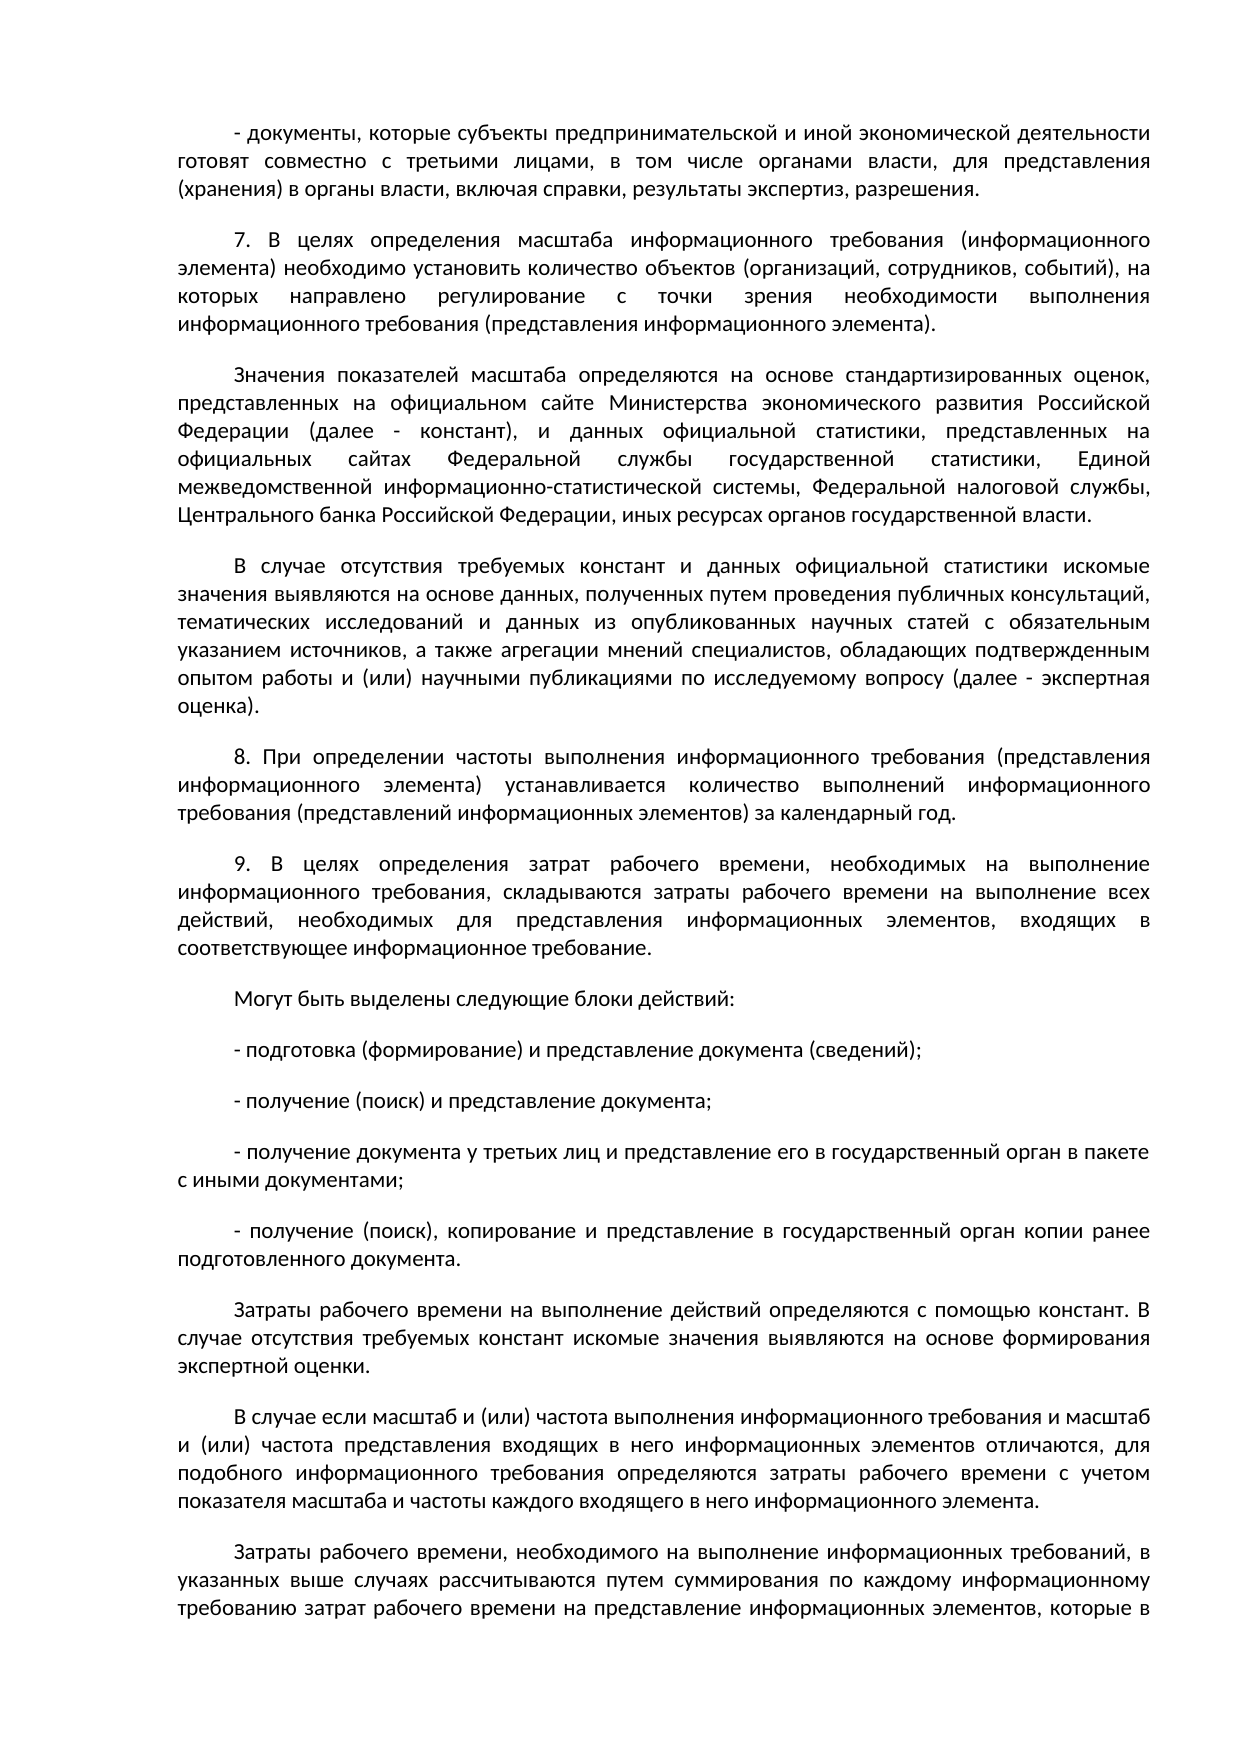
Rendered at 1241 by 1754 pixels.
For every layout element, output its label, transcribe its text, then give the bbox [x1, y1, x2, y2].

text - подготовка (формирование) и представление документа (сведений); [177, 1035, 1152, 1063]
text - получение (поиск), копирование и представление в государственный орган копии ранее подготовленного документа. [177, 1216, 1152, 1272]
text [177, 1537, 1152, 1621]
text 8. При определении частоты выполнения информационного требования (представления информационного элемента) устанавливается количество выполнений информационного требования (представлений информационных элементов) за календарный год. [177, 742, 1152, 826]
text В случае если масштаб и (или) частота выполнения информационного требования и масштаб и (или) частота представления входящих в него информационных элементов отличаются, для подобного информационного требования определяются затраты рабочего времени с учетом показателя масштаба и частоты каждого входящего в него информационного элемента. [177, 1402, 1152, 1514]
text Значения показателей масштаба определяются на основе стандартизированных оценок, представленных на официальном сайте Министерства экономического развития Российской Федерации (далее - констант), и данных официальной статистики, представленных на официальных сайтах Федеральной службы государственной статистики, Единой межведомственной информационно-статистической системы, Федеральной налоговой службы, Центрального банка Российской Федерации, иных ресурсах органов государственной власти. [177, 360, 1152, 528]
text - документы, которые субъекты предпринимательской и иной экономической деятельности готовят совместно с третьими лицами, в том числе органами власти, для представления (хранения) в органы власти, включая справки, результаты экспертиз, разрешения. [177, 118, 1152, 202]
text В случае отсутствия требуемых констант и данных официальной статистики искомые значения выявляются на основе данных, полученных путем проведения публичных консультаций, тематических исследований и данных из опубликованных научных статей с обязательным указанием источников, а также агрегации мнений специалистов, обладающих подтвержденным опытом работы и (или) научными публикациями по исследуемому вопросу (далее - экспертная оценка). [177, 551, 1152, 719]
text - получение (поиск) и представление документа; [177, 1086, 1152, 1114]
text 7. В целях определения масштаба информационного требования (информационного элемента) необходимо установить количество объектов (организаций, сотрудников, событий), на которых направлено регулирование с точки зрения необходимости выполнения информационного требования (представления информационного элемента). [177, 225, 1152, 337]
text Затраты рабочего времени на выполнение действий определяются с помощью констант. В случае отсутствия требуемых констант искомые значения выявляются на основе формирования экспертной оценки. [177, 1295, 1152, 1379]
text - получение документа у третьих лиц и представление его в государственный орган в пакете с иными документами; [177, 1137, 1152, 1193]
text Могут быть выделены следующие блоки действий: [177, 984, 1152, 1012]
text 9. В целях определения затрат рабочего времени, необходимых на выполнение информационного требования, складываются затраты рабочего времени на выполнение всех действий, необходимых для представления информационных элементов, входящих в соответствующее информационное требование. [177, 849, 1152, 961]
